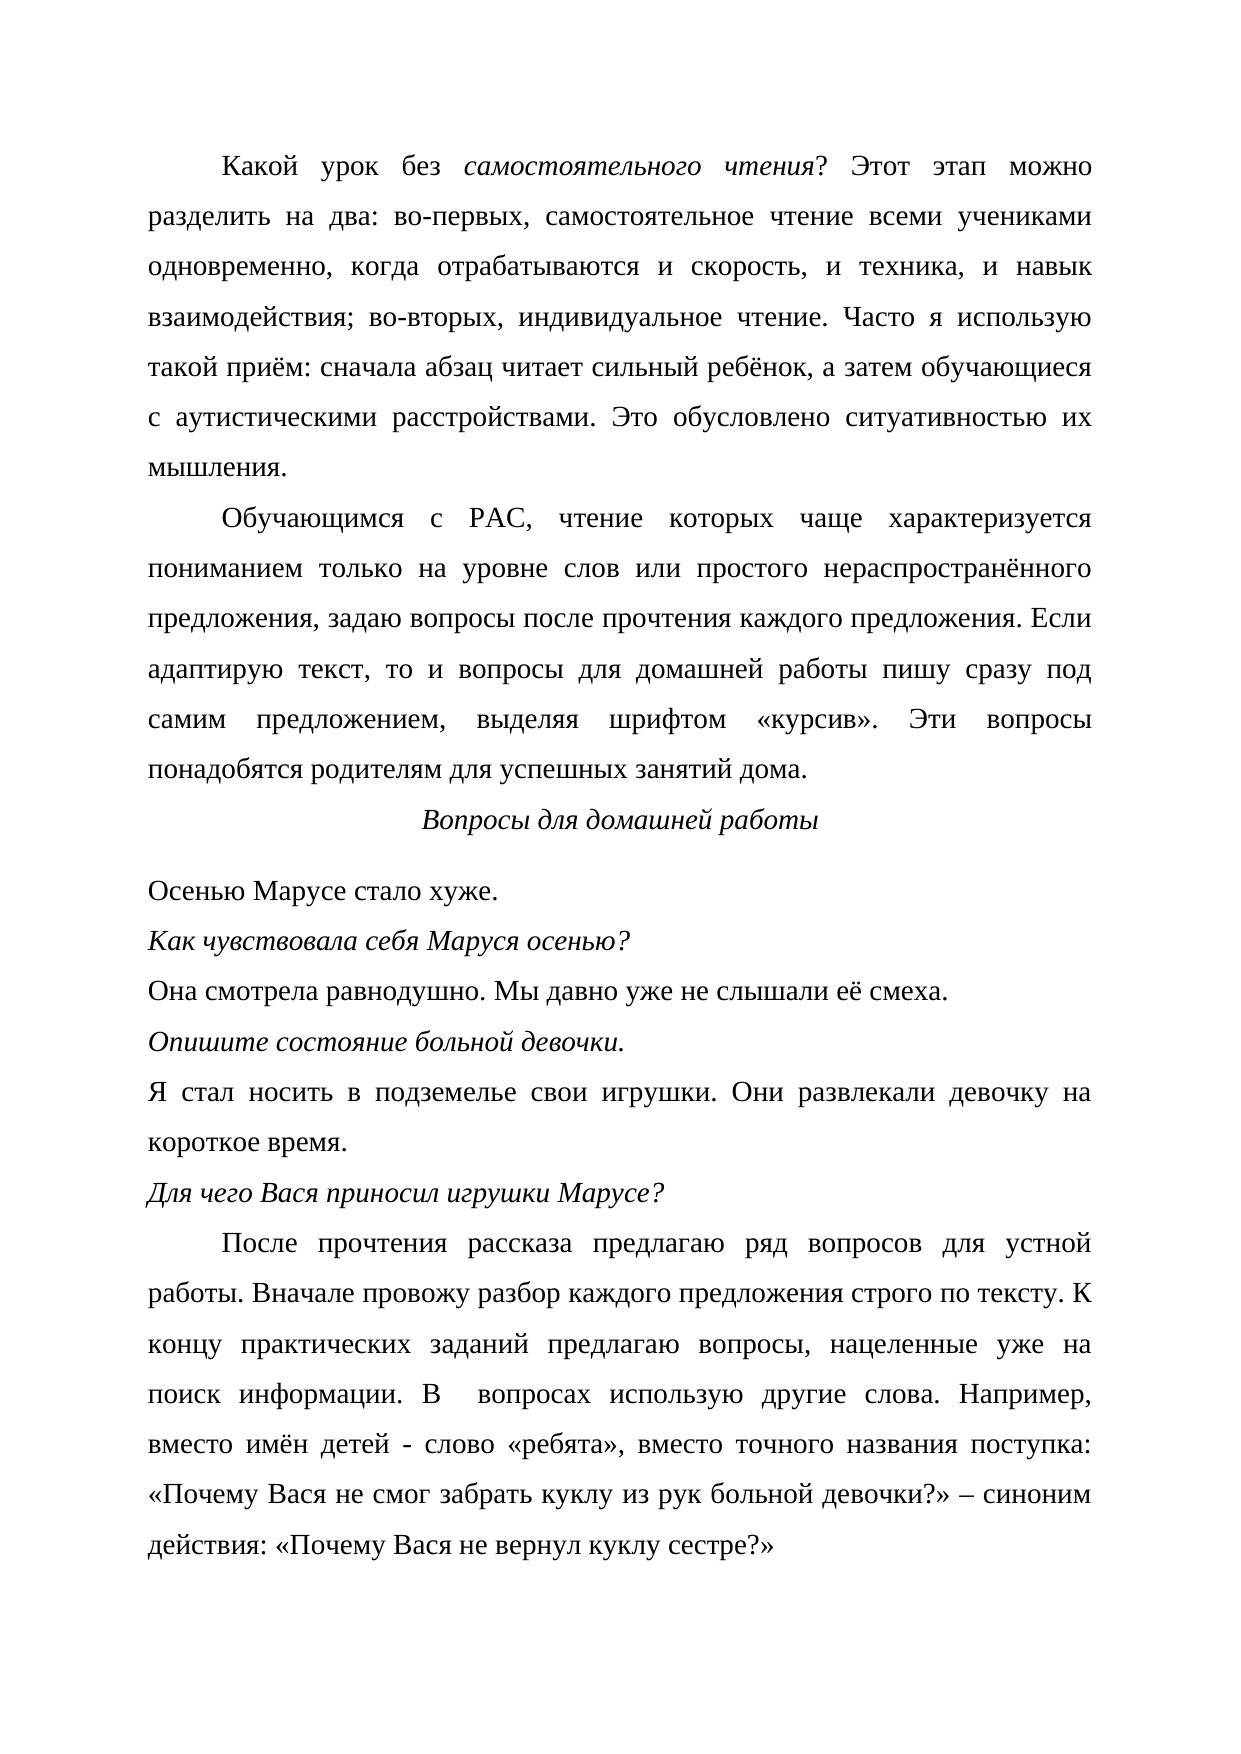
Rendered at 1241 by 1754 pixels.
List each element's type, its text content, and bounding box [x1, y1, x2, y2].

list После прочтения рассказа предлагаю ряд вопросов для устной работы. Вначале провожу разбор каждого предложения строго по тексту. К концу практических заданий предлагаю вопросы, нацеленные уже на поиск информации. В вопросах использую другие слова. Например, вместо имён детей - слово «ребята», вместо точного названия поступка: «Почему Вася не смог забрать куклу из рук больной девочки?» – синоним действия: «Почему Вася не вернул куклу сестре?» [148, 1225, 1093, 1561]
list Вопросы для домашней работы [148, 802, 1093, 835]
text Как чувствовала себя Маруся осенью? [148, 923, 1093, 957]
text Я стал носить в подземелье свои игрушки. Они развлекали девочку на короткое время. [148, 1074, 1093, 1158]
list Какой урок без самостоятельного чтения? Этот этап можно разделить на два: во-первых, самостоятельное чтение всеми учениками одновременно, когда отрабатываются и скорость, и техника, и навык взаимодействия; во-вторых, индивидуальное чтение. Часто я использую такой приём: сначала абзац читает сильный ребёнок, а затем обучающиеся с аутистическими расстройствами. Это обусловлено ситуативностью их мышления. [148, 148, 1093, 483]
text Осенью Марусе стало хуже. [148, 873, 1093, 906]
text Опишите состояние больной девочки. [148, 1024, 1093, 1057]
text Для чего Вася приносил игрушки Марусе? [148, 1175, 1093, 1208]
text Она смотрела равнодушно. Мы давно уже не слышали её смеха. [148, 973, 1093, 1007]
list Обучающимся с РАС, чтение которых чаще характеризуется пониманием только на уровне слов или простого нераспространённого предложения, задаю вопросы после прочтения каждого предложения. Если адаптирую текст, то и вопросы для домашней работы пишу сразу под самим предложением, выделяя шрифтом «курсив». Эти вопросы понадобятся родителям для успешных занятий дома. [148, 500, 1093, 785]
